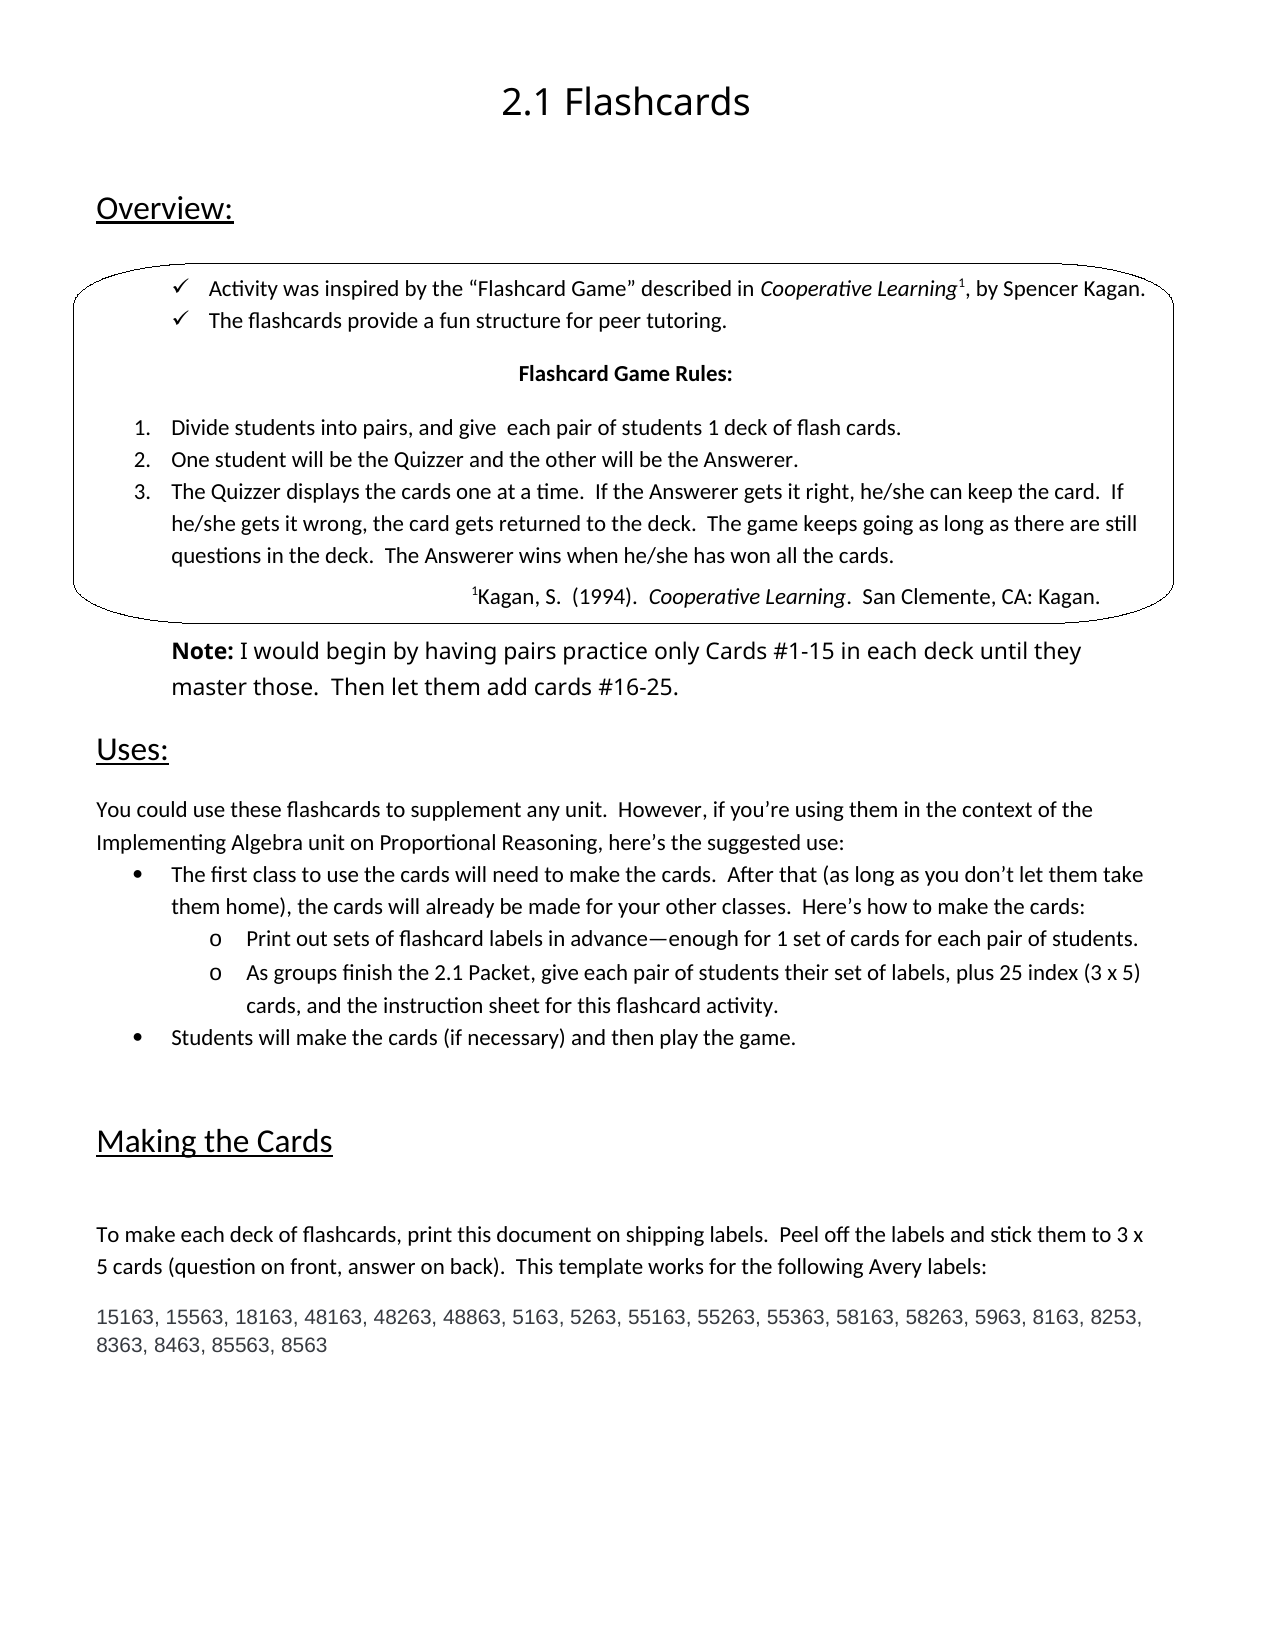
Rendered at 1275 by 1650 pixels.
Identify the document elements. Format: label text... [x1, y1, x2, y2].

text 2.1 Flashcards [96, 75, 1155, 126]
text Overview: [96, 187, 1155, 227]
text To make each deck of flashcards, print this document on shipping labels. Peel off the labels and stick them to 3 x 5 cards (question on front, answer on back). This template works for the following Avery labels: [96, 1220, 1155, 1280]
list The Quizzer displays the cards one at a time. If the Answerer gets it right, he/she can keep the card. If he/she gets it wrong, the card gets returned to the deck. The game keeps going as long as there are still questions in the deck. The Answerer wins when he/she has won all the cards. [133, 477, 1155, 569]
list Divide students into pairs, and give each pair of students 1 deck of flash cards. [133, 413, 1155, 441]
list As groups finish the 2.1 Packet, give each pair of students their set of labels, plus 25 index (3 x 5) cards, and the instruction sheet for this flashcard activity. [208, 958, 1155, 1019]
list 1Kagan, S. (1994). Cooperative Learning. San Clemente, CA: Kagan. [396, 582, 1155, 610]
text Uses: [96, 728, 1155, 769]
list Activity was inspired by the “Flashcard Game” described in Cooperative Learning1, by Spencer Kagan. [171, 274, 1155, 302]
list Students will make the cards (if necessary) and then play the game. [133, 1023, 1155, 1051]
text Note: I would begin by having pairs practice only Cards #1-15 in each deck until they master those. Then let them add cards #16-25. [171, 635, 1155, 702]
text Making the Cards [96, 1120, 1155, 1161]
list The flashcards provide a fun structure for peer tutoring. [171, 307, 1155, 334]
text You could use these flashcards to supplement any unit. However, if you’re using them in the context of the Implementing Algebra unit on Proportional Reasoning, here’s the suggested use: [96, 796, 1155, 856]
text 15163, 15563, 18163, 48163, 48263, 48863, 5163, 5263, 55163, 55263, 55363, 58163, 58263, 5963, 8163, 8253, 8363, 8463, 85563, 8563 [96, 1305, 1155, 1356]
list The first class to use the cards will need to make the cards. After that (as long as you don’t let them take them home), the cards will already be made for your other classes. Here’s how to make the cards: [133, 860, 1155, 920]
text Flashcard Game Rules: [96, 359, 1155, 388]
list Print out sets of flashcard labels in advance—enough for 1 set of cards for each pair of students. [208, 924, 1155, 953]
list One student will be the Quizzer and the other will be the Answerer. [133, 445, 1155, 473]
